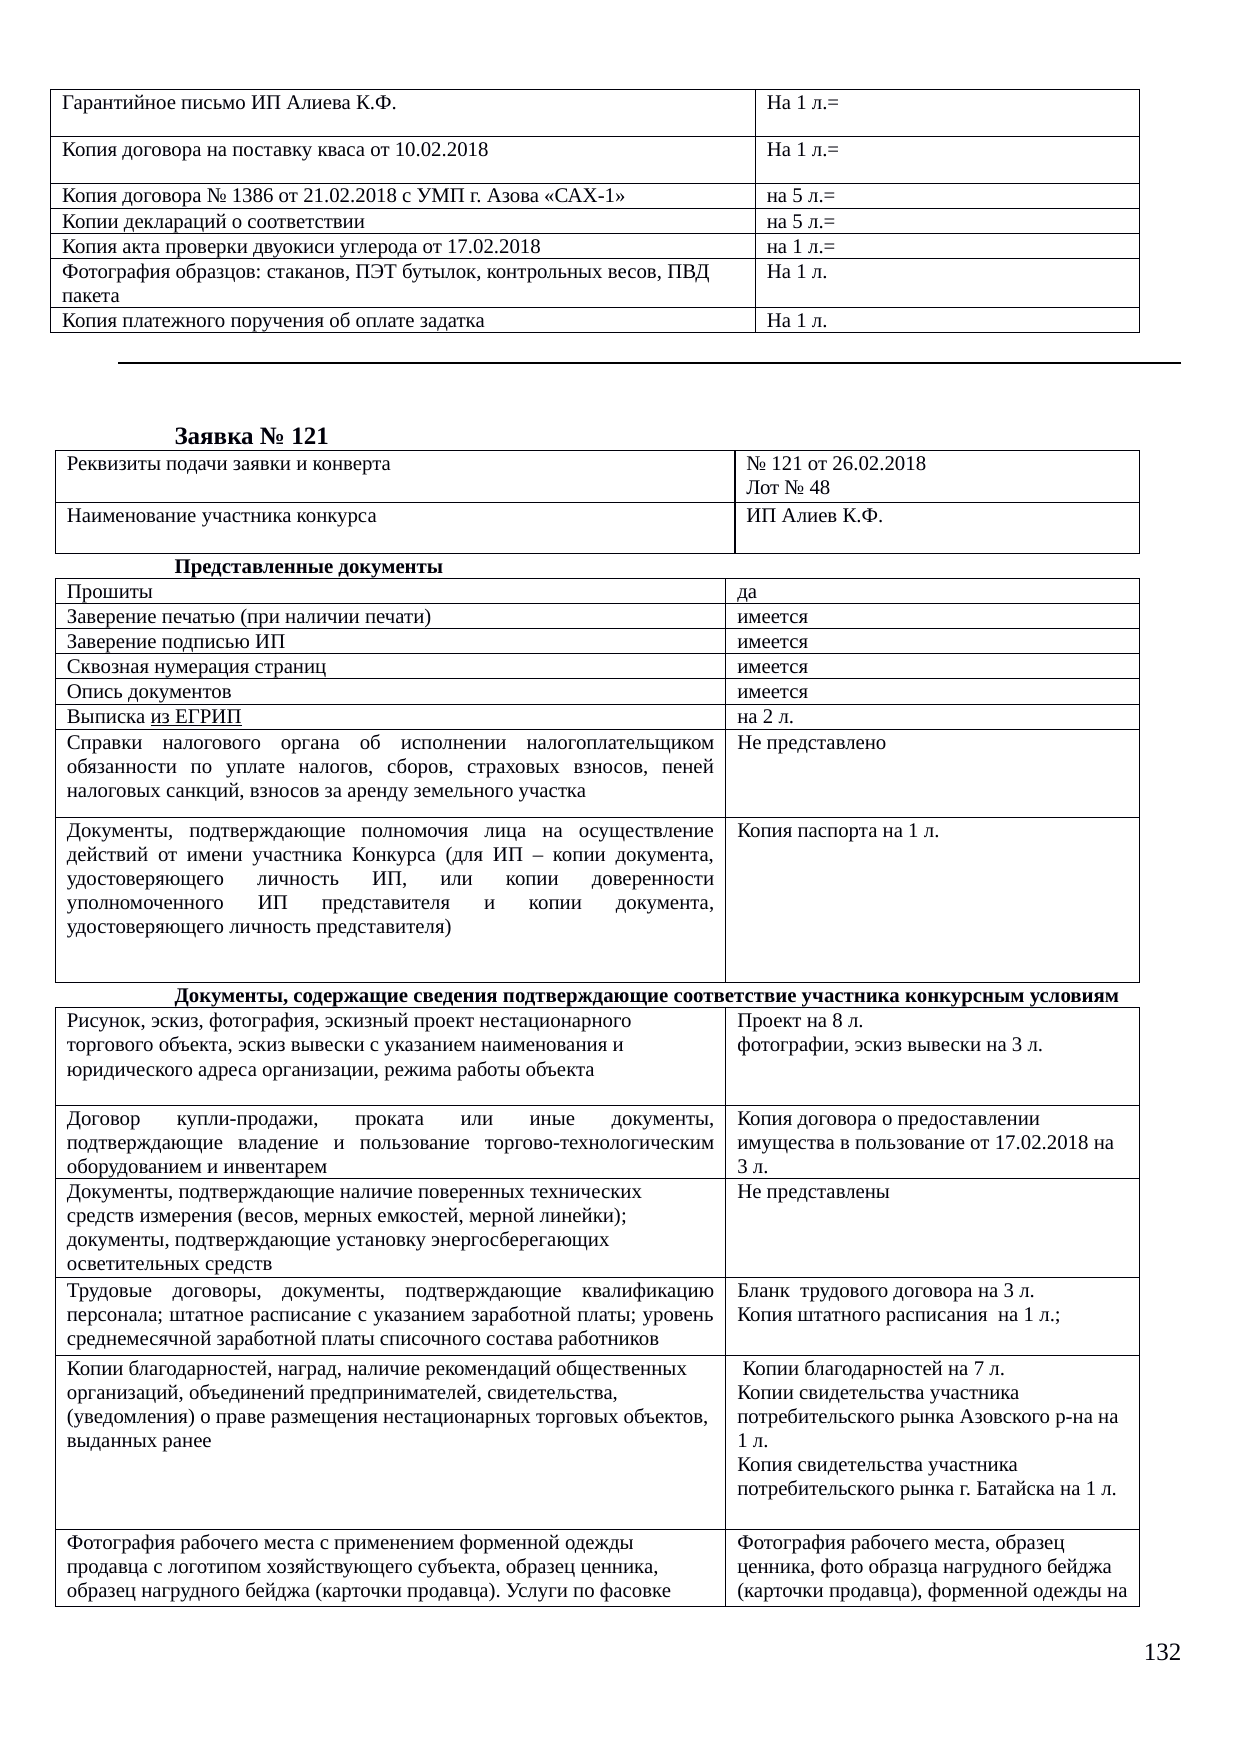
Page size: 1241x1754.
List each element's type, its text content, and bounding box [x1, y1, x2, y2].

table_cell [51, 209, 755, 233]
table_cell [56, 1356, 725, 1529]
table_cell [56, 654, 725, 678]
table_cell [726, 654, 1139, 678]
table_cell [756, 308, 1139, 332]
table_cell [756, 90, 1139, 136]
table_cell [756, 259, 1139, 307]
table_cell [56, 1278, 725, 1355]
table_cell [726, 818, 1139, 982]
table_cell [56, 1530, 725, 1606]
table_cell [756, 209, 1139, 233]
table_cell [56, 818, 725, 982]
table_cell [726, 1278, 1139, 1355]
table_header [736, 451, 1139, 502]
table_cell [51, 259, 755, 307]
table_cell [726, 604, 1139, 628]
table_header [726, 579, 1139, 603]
text Документы, содержащие сведения подтверждающие соответствие участника конкурсным условиям [118, 983, 1181, 1007]
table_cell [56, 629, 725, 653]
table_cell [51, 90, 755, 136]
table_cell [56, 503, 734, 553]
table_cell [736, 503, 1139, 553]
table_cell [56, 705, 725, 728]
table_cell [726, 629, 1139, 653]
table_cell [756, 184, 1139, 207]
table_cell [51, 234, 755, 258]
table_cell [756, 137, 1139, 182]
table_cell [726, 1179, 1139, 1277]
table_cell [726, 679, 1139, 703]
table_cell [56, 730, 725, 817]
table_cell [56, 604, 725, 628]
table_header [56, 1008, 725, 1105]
text Заявка № 121 [118, 421, 1181, 450]
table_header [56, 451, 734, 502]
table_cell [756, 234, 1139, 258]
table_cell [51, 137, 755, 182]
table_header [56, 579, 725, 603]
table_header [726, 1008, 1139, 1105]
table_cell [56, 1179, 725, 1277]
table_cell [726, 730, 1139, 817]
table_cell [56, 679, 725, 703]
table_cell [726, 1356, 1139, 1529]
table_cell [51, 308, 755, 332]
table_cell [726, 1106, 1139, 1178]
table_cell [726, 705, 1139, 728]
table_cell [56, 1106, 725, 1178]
text Представленные документы [118, 554, 1181, 578]
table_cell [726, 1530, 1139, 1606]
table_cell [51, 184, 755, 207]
